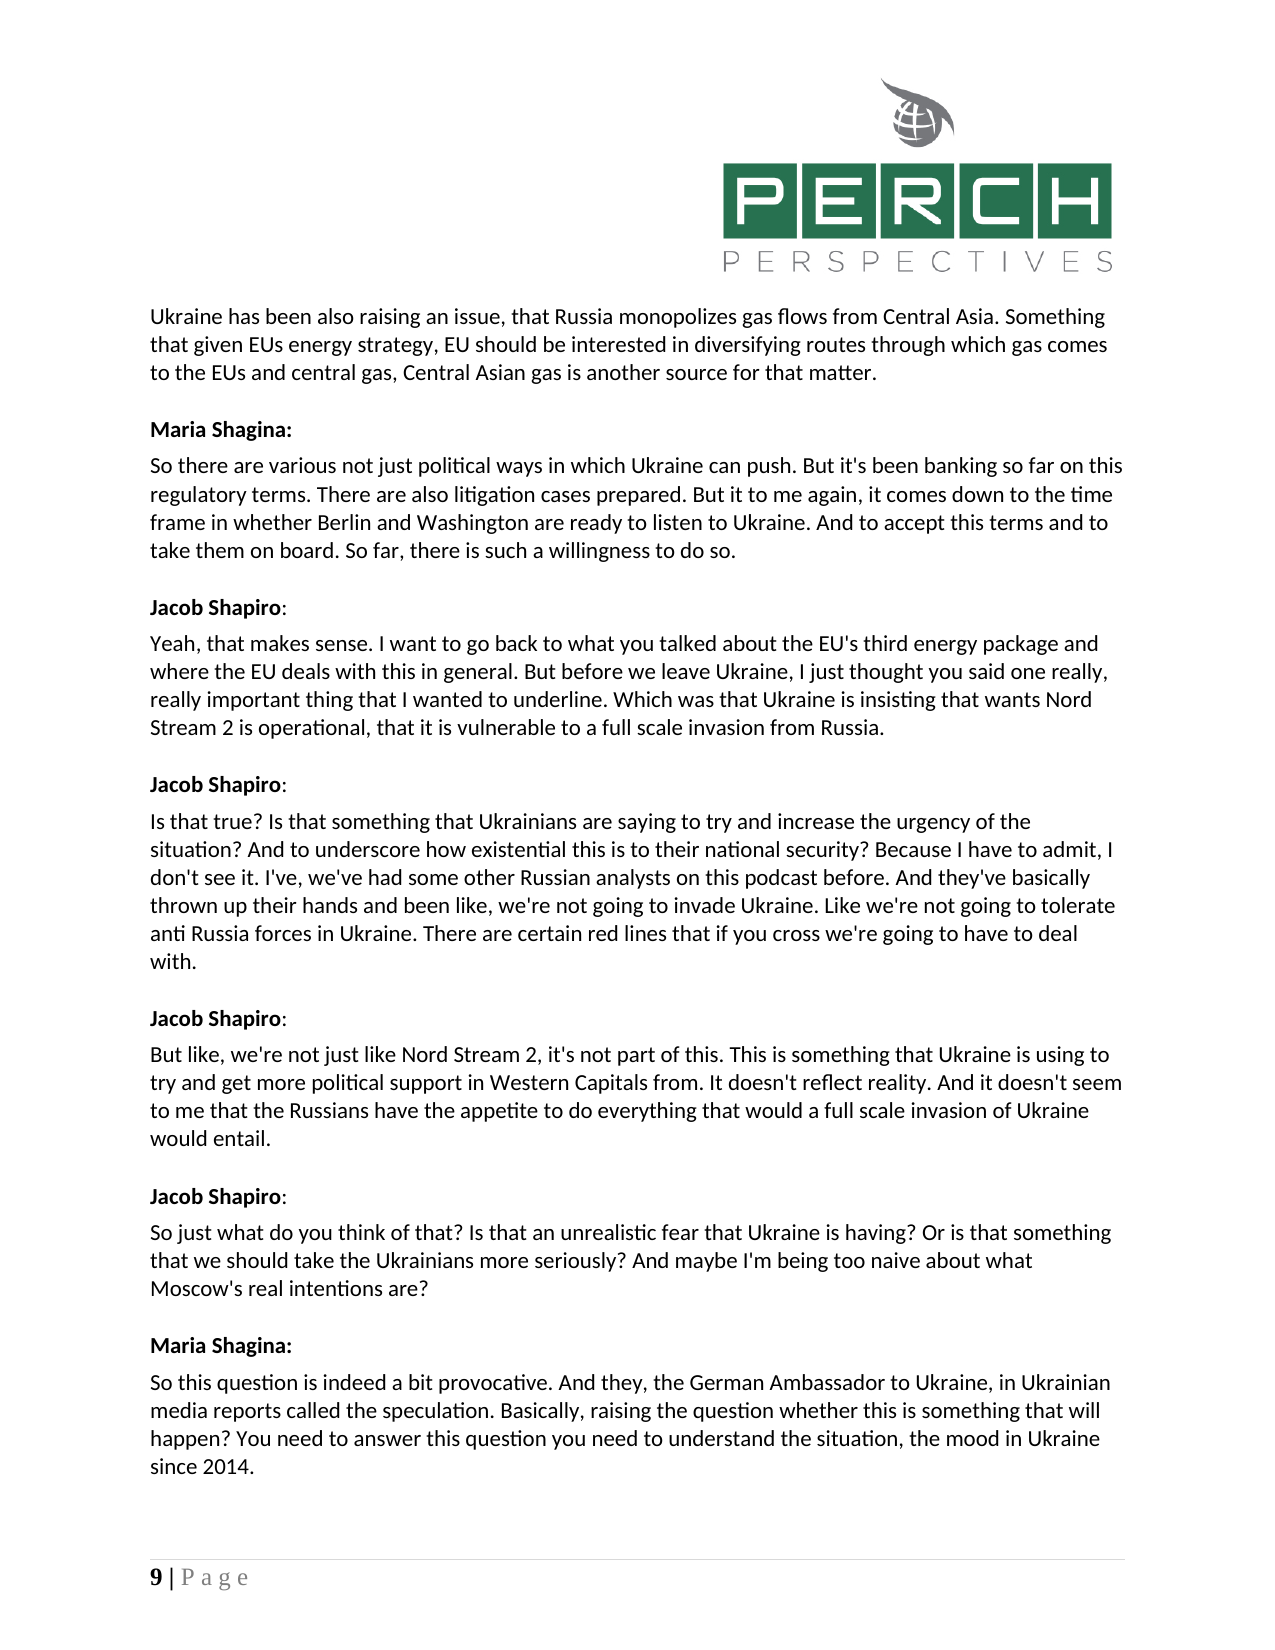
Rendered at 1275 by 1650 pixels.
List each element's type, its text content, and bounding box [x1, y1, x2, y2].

text So there are various not just political ways in which Ukraine can push. But it's been banking so far on this regulatory terms. There are also litigation cases prepared. But it to me again, it comes down to the time frame in whether Berlin and Washington are ready to listen to Ukraine. And to accept this terms and to take them on board. So far, there is such a willingness to do so. [150, 452, 1125, 564]
text Maria Shagina: [150, 415, 1125, 443]
text But like, we're not just like Nord Stream 2, it's not part of this. This is something that Ukraine is using to try and get more political support in Western Capitals from. It doesn't reflect reality. And it doesn't seem to me that the Russians have the appetite to do everything that would a full scale invasion of Ukraine would entail. [150, 1041, 1125, 1153]
text So just what do you think of that? Is that an unrealistic fear that Ukraine is having? Or is that something that we should take the Ukrainians more seriously? And maybe I'm being too naive about what Moscow's real intentions are? [150, 1218, 1125, 1302]
text Jacob Shapiro: [150, 1182, 1125, 1210]
text Ukraine has been also raising an issue, that Russia monopolizes gas flows from Central Asia. Something that given EUs energy strategy, EU should be interested in diversifying routes through which gas comes to the EUs and central gas, Central Asian gas is another source for that matter. [150, 302, 1125, 386]
picture [720, 75, 1114, 274]
text Jacob Shapiro: [150, 1004, 1125, 1032]
text Is that true? Is that something that Ukrainians are saying to try and increase the urgency of the situation? And to underscore how existential this is to their national security? Because I have to admit, I don't see it. I've, we've had some other Russian analysts on this podcast before. And they've basically thrown up their hands and been like, we're not going to invade Ukraine. Like we're not going to tolerate anti Russia forces in Ukraine. There are certain red lines that if you cross we're going to have to deal with. [150, 807, 1125, 975]
text Jacob Shapiro: [150, 771, 1125, 798]
text Maria Shagina: [150, 1331, 1125, 1359]
text So this question is indeed a bit provocative. And they, the German Ambassador to Ukraine, in Ukrainian media reports called the speculation. Basically, raising the question whether this is something that will happen? You need to answer this question you need to understand the situation, the mood in Ukraine since 2014. [150, 1368, 1125, 1480]
text Jacob Shapiro: [150, 593, 1125, 621]
text Yeah, that makes sense. I want to go back to what you talked about the EU's third energy package and where the EU deals with this in general. But before we leave Ukraine, I just thought you said one really, really important thing that I wanted to underline. Which was that Ukraine is insisting that wants Nord Stream 2 is operational, that it is vulnerable to a full scale invasion from Russia. [150, 629, 1125, 741]
